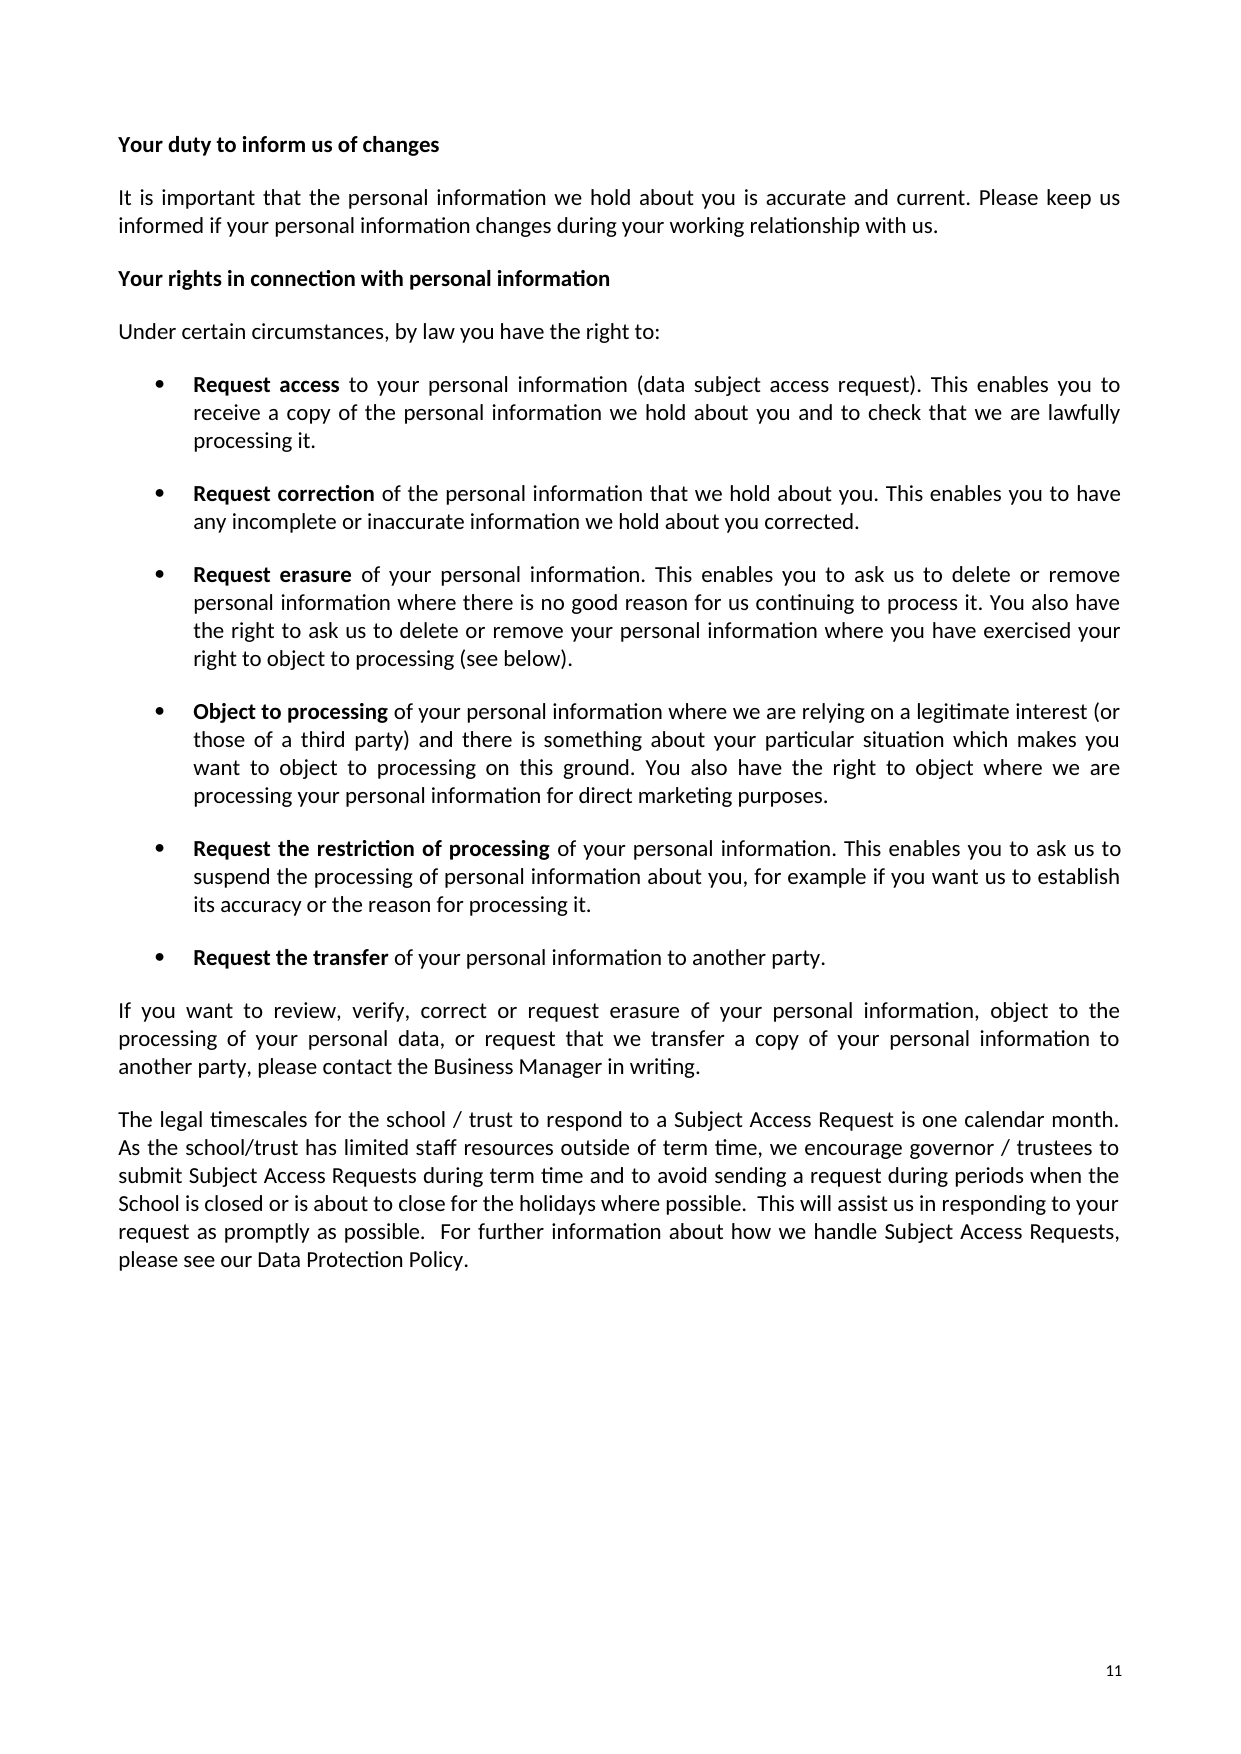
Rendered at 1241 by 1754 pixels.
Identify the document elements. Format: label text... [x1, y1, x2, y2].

text It is important that the personal information we hold about you is accurate and current. Please keep us informed if your personal information changes during your working relationship with us. [118, 183, 1122, 239]
text Your duty to inform us of changes [118, 130, 1122, 158]
list Request correction of the personal information that we hold about you. This enables you to have any incomplete or inaccurate information we hold about you corrected. [156, 479, 1122, 535]
text The legal timescales for the school / trust to respond to a Subject Access Request is one calendar month. As the school/trust has limited staff resources outside of term time, we encourage governor / trustees to submit Subject Access Requests during term time and to avoid sending a request during periods when the School is closed or is about to close for the holidays where possible. This will assist us in responding to your request as promptly as possible. For further information about how we handle Subject Access Requests, please see our Data Protection Policy. [118, 1105, 1122, 1273]
list Request erasure of your personal information. This enables you to ask us to delete or remove personal information where there is no good reason for us continuing to process it. You also have the right to ask us to delete or remove your personal information where you have exercised your right to object to processing (see below). [156, 560, 1122, 672]
text Under certain circumstances, by law you have the right to: [118, 317, 1122, 345]
text If you want to review, verify, correct or request erasure of your personal information, object to the processing of your personal data, or request that we transfer a copy of your personal information to another party, please contact the Business Manager in writing. [118, 996, 1122, 1080]
list Request the transfer of your personal information to another party. [156, 943, 1122, 971]
list Object to processing of your personal information where we are relying on a legitimate interest (or those of a third party) and there is something about your particular situation which makes you want to object to processing on this ground. You also have the right to object where we are processing your personal information for direct marketing purposes. [156, 697, 1122, 809]
list Request the restriction of processing of your personal information. This enables you to ask us to suspend the processing of personal information about you, for example if you want us to establish its accuracy or the reason for processing it. [156, 834, 1122, 918]
text Your rights in connection with personal information [118, 264, 1122, 292]
list Request access to your personal information (data subject access request). This enables you to receive a copy of the personal information we hold about you and to check that we are lawfully processing it. [156, 370, 1122, 454]
